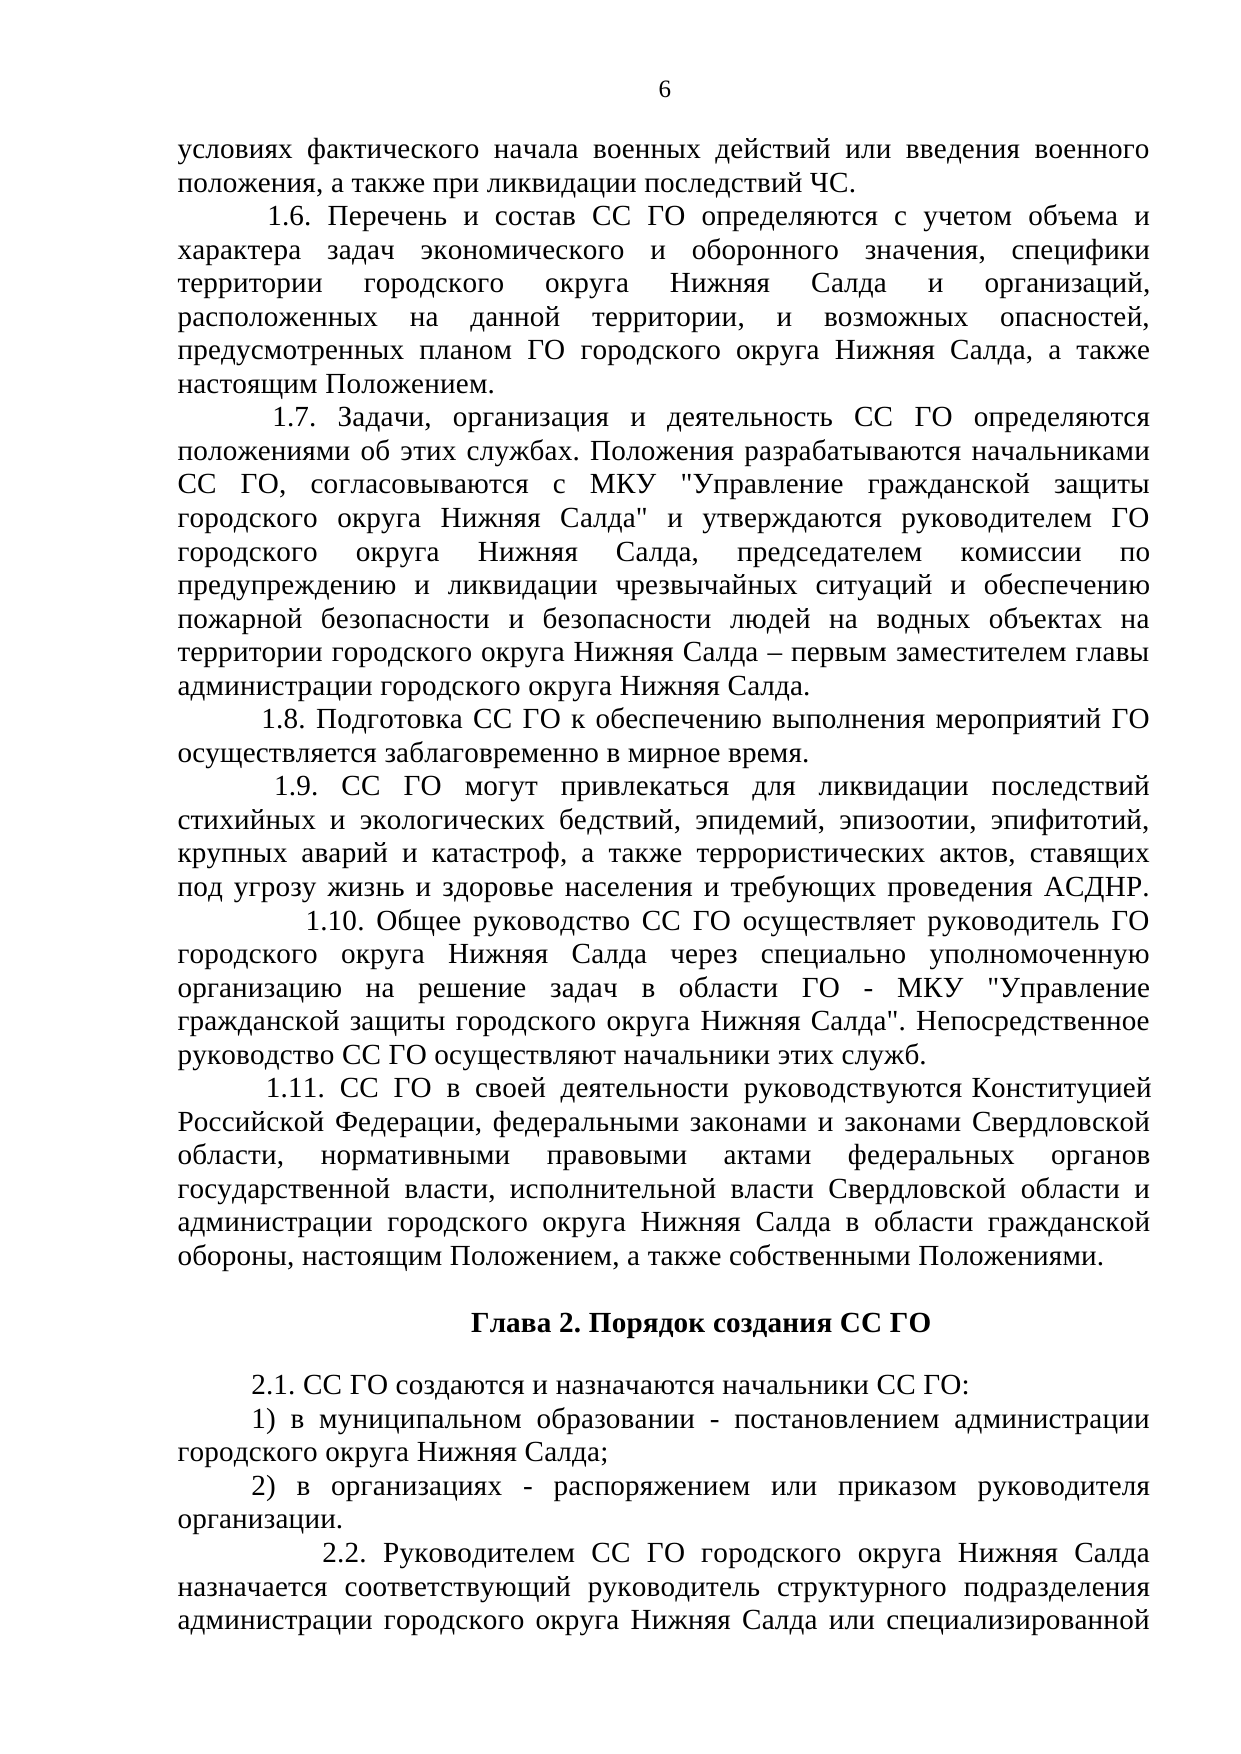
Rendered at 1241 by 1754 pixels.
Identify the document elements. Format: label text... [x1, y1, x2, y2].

text 1.11. СС ГО в своей деятельности руководствуются Конституцией Российской Федерации, федеральными законами и законами Свердловской области, нормативными правовыми актами федеральных органов государственной власти, исполнительной власти Свердловской области и администрации городского округа Нижняя Салда в области гражданской обороны, настоящим Положением, а также собственными Положениями. [177, 1070, 1152, 1272]
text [177, 1468, 1152, 1636]
text 1.9. СС ГО могут привлекаться для ликвидации последствий стихийных и экологических бедствий, эпидемий, эпизоотии, эпифитотий, крупных аварий и катастроф, а также террористических актов, ставящих под угрозу жизнь и здоровье населения и требующих проведения АСДНР. 1.10. Общее руководство СС ГО осуществляет руководитель ГО городского округа Нижняя Салда через специально уполномоченную организацию на решение задач в области ГО - МКУ "Управление гражданской защиты городского округа Нижняя Салда". Непосредственное руководство СС ГО осуществляют начальники этих служб. [177, 768, 1152, 1070]
text 1.6. Перечень и состав СС ГО определяются с учетом объема и характера задач экономического и оборонного значения, специфики территории городского округа Нижняя Салда и организаций, расположенных на данной территории, и возможных опасностей, предусмотренных планом ГО городского округа Нижняя Салда, а также настоящим Положением. [177, 198, 1152, 399]
subtitle Глава 2. Порядок создания СС ГО [177, 1305, 1152, 1339]
text 1) в муниципальном образовании - постановлением администрации городского округа Нижняя Салда; [177, 1401, 1152, 1468]
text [177, 131, 1152, 198]
text 1.8. Подготовка СС ГО к обеспечению выполнения мероприятий ГО осуществляется заблаговременно в мирное время. [177, 701, 1152, 768]
text 1.7. Задачи, организация и деятельность СС ГО определяются положениями об этих службах. Положения разрабатываются начальниками СС ГО, согласовываются с МКУ "Управление гражданской защиты городского округа Нижняя Салда" и утверждаются руководителем ГО городского округа Нижняя Салда, председателем комиссии по предупреждению и ликвидации чрезвычайных ситуаций и обеспечению пожарной безопасности и безопасности людей на водных объектах на территории городского округа Нижняя Салда – первым заместителем главы администрации городского округа Нижняя Салда. [177, 399, 1152, 701]
text 2.1. СС ГО создаются и назначаются начальники СС ГО: [177, 1367, 1152, 1401]
